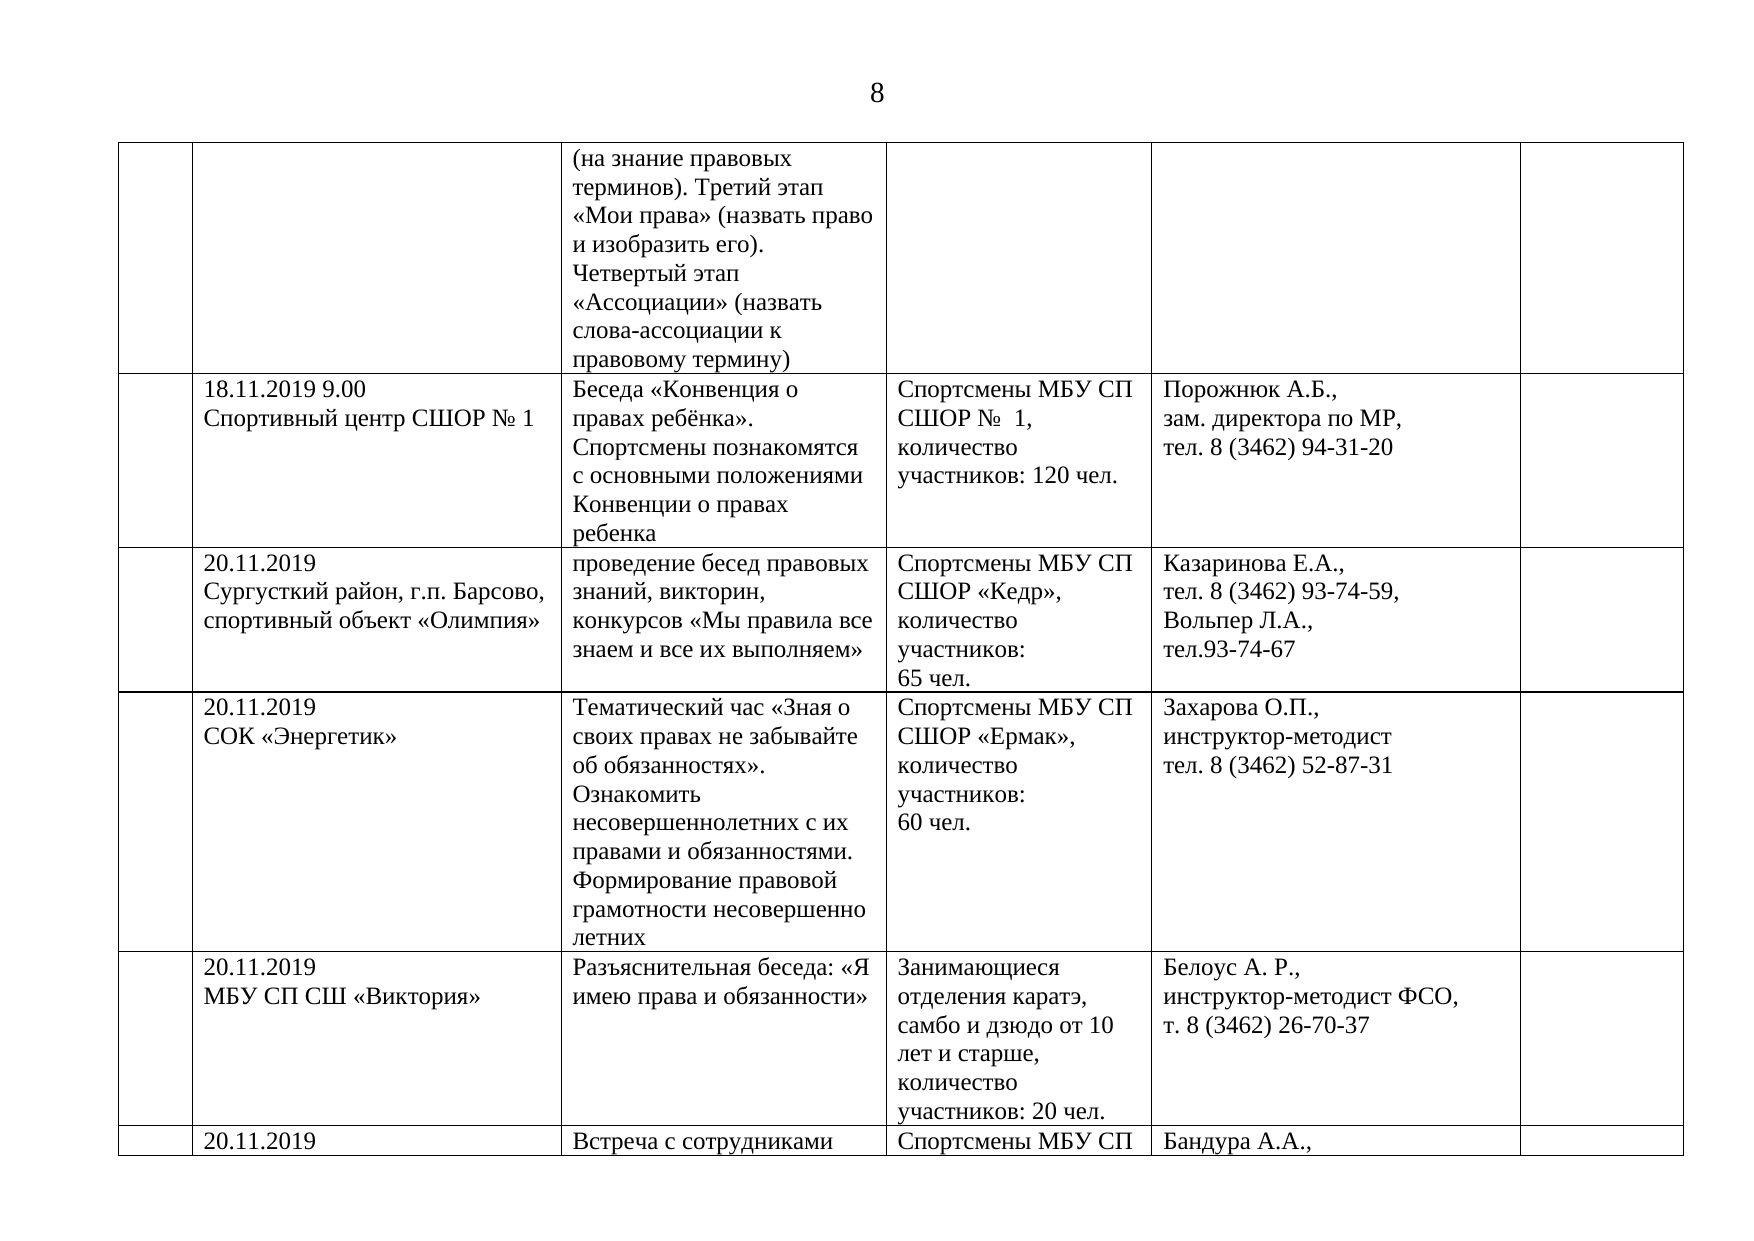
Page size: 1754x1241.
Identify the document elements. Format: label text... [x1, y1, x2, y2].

table_cell Спортсмены МБУ СП СШОР «Ермак», количество участников: 60 чел. [887, 693, 1151, 951]
table_cell [119, 143, 192, 373]
table_cell [1521, 374, 1683, 547]
table_cell [119, 1126, 130, 1154]
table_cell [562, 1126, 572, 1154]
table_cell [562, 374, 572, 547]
table_cell 20.11.2019 Сургусткий район, г.п. Барсово, спортивный объект «Олимпия» [193, 548, 561, 691]
table_cell [1521, 952, 1683, 1125]
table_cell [193, 143, 561, 373]
table_cell Казаринова Е.А., тел. 8 (3462) 93-74-59, Вольпер Л.А., тел.93-74-67 [1152, 548, 1520, 691]
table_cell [1152, 1126, 1520, 1154]
table_cell Спортсмены МБУ СП СШОР № 1, количество участников: 120 чел. [887, 374, 1151, 547]
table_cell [1152, 143, 1520, 373]
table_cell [887, 1126, 1151, 1154]
table_cell [119, 374, 192, 547]
table_cell [119, 548, 192, 691]
table_cell Занимающиеся отделения каратэ, самбо и дзюдо от 10 лет и старше, количество участников: 20 чел. [887, 952, 1151, 1125]
table_cell Белоус А. Р., инструктор-методист ФСО, т. 8 (3462) 26-70-37 [1152, 952, 1520, 1125]
table_cell Спортсмены МБУ СП СШОР «Кедр», количество участников: 65 чел. [887, 548, 1151, 691]
table_cell [1521, 548, 1683, 691]
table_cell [562, 143, 886, 373]
table_cell Порожнюк А.Б., зам. директора по МР, тел. 8 (3462) 94-31-20 [1152, 374, 1520, 547]
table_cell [193, 1126, 561, 1154]
table_cell [1521, 693, 1683, 951]
table_cell 18.11.2019 9.00 Спортивный центр СШОР № 1 [193, 374, 561, 547]
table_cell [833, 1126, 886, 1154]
table_cell [181, 1126, 192, 1154]
table_cell [1521, 143, 1683, 373]
table_cell Беседа «Конвенция о правах ребёнка». Спортсмены познакомятся с основными положениями Конвенции о правах ребенка [656, 374, 886, 547]
table_cell проведение бесед правовых знаний, викторин, конкурсов «Мы правила все знаем и все их выполняем» [562, 548, 886, 691]
table_cell Захарова О.П., инструктор-методист тел. 8 (3462) 52-87-31 [1152, 693, 1520, 951]
table_cell [119, 952, 192, 1125]
table_cell Разъяснительная беседа: «Я имею права и обязанности» [562, 952, 886, 1125]
table_cell [1521, 1126, 1683, 1154]
table_cell 20.11.2019 СОК «Энергетик» [193, 693, 561, 951]
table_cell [887, 143, 1151, 373]
table_cell Тематический час «Зная о своих правах не забывайте об обязанностях». Ознакомить несовершеннолетних с их правами и обязанностями. Формирование правовой грамотности несовершеннолетних [562, 693, 886, 951]
table_cell 20.11.2019 МБУ СП СШ «Виктория» [193, 952, 561, 1125]
table_cell [119, 693, 192, 951]
